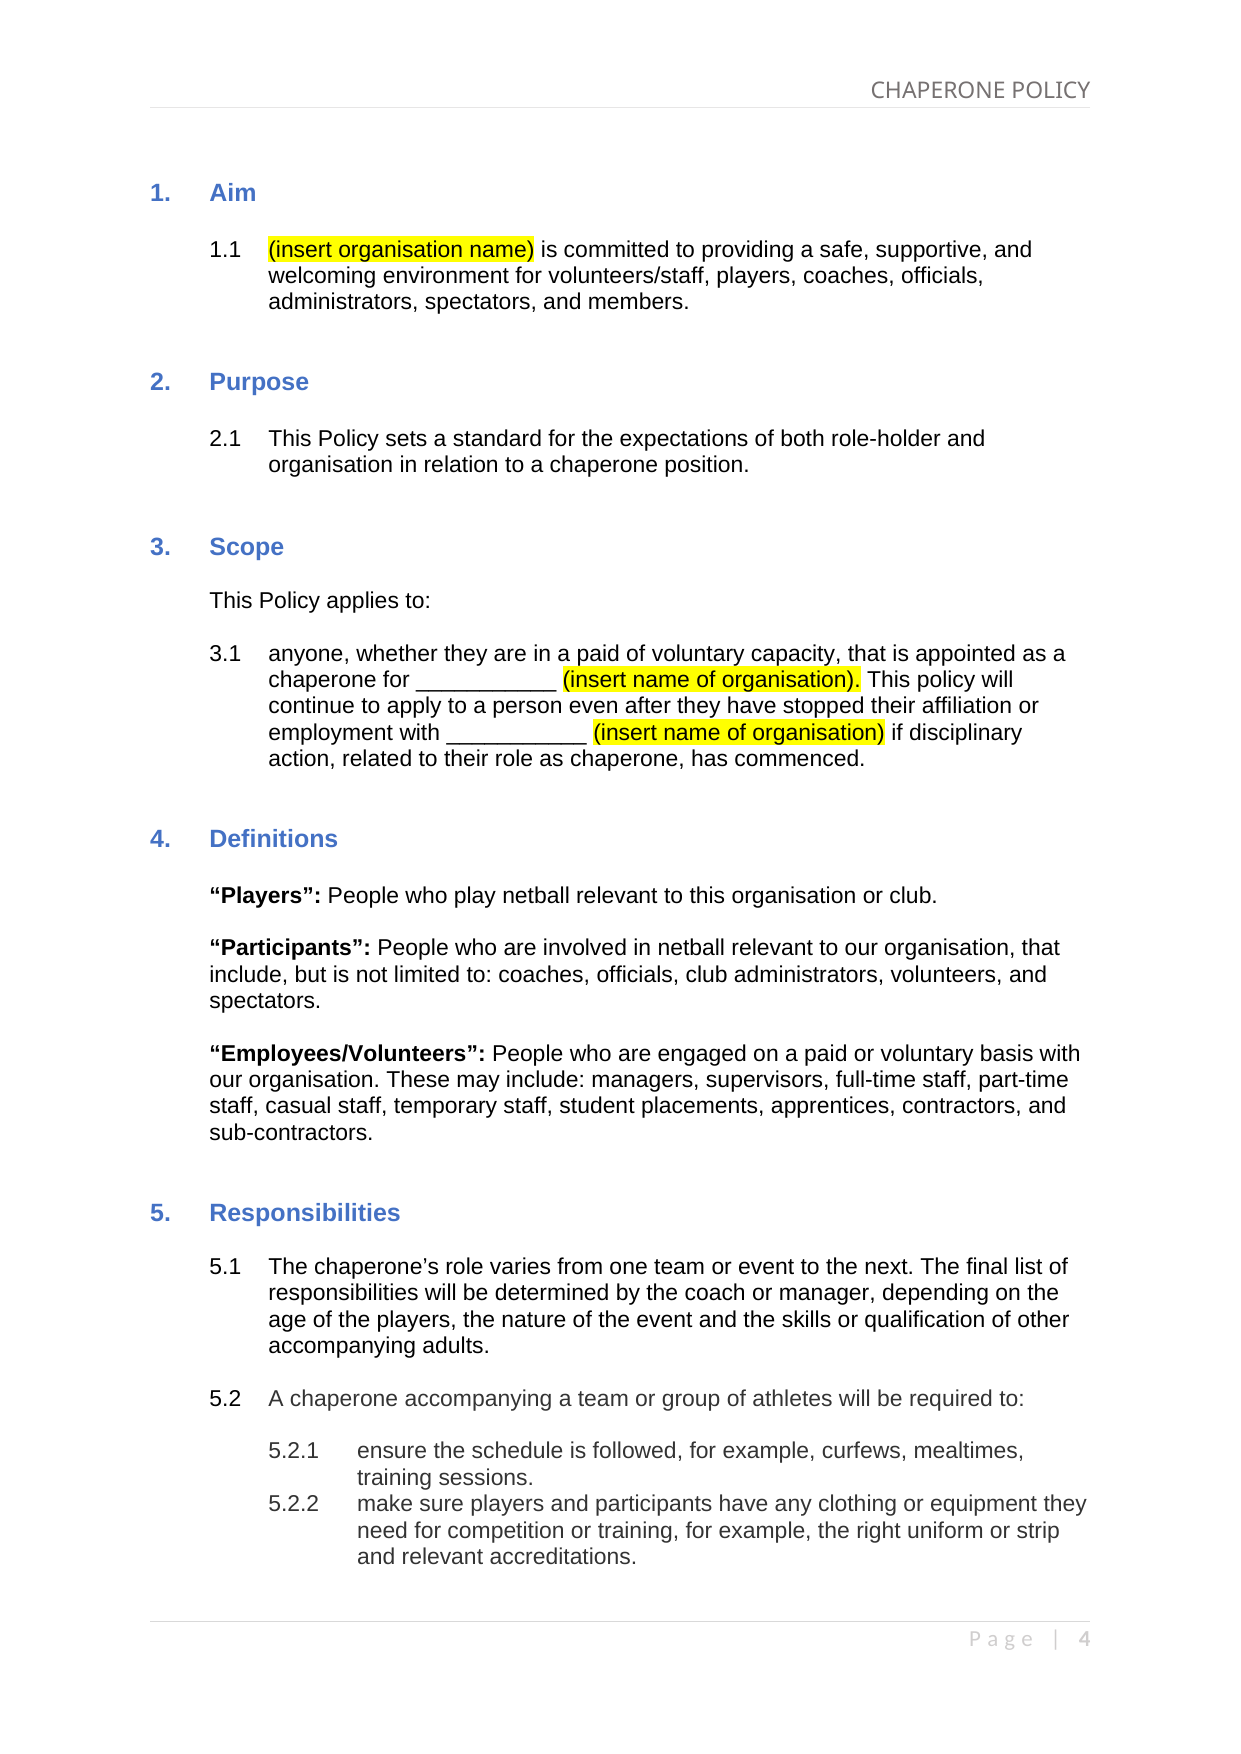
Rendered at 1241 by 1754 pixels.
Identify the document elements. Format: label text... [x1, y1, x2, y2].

subtitle 2. Purpose [150, 367, 1090, 396]
text 5.1 The chaperone’s role varies from one team or event to the next. The final list of responsibilities will be determined by the coach or manager, depending on the age of the players, the nature of the event and the skills or qualification of other accompanying adults. [209, 1253, 1090, 1358]
subtitle 1. Aim [150, 178, 1090, 207]
text This Policy applies to: [150, 587, 1090, 613]
subtitle 3. Scope [150, 532, 1090, 561]
subtitle 4. Definitions [150, 824, 1090, 853]
text 5.2.2 make sure players and participants have any clothing or equipment they need for competition or training, for example, the right uniform or strip and relevant accreditations. [268, 1490, 1090, 1569]
text 3.1 anyone, whether they are in a paid of voluntary capacity, that is appointed as a chaperone for ___________ (insert name of organisation). This policy will continue to apply to a person even after they have stopped their affiliation or employment with ___________ (insert name of organisation) if disciplinary action, related to their role as chaperone, has commenced. [209, 640, 1090, 771]
text “Participants”: People who are involved in netball relevant to our organisation, that include, but is not limited to: coaches, officials, club administrators, volunteers, and spectators. [150, 934, 1090, 1013]
text 5.2 A chaperone accompanying a team or group of athletes will be required to: [209, 1385, 1090, 1411]
subtitle 5. Responsibilities [150, 1198, 1090, 1227]
text 5.2.1 ensure the schedule is followed, for example, curfews, mealtimes, training sessions. [268, 1437, 1090, 1490]
text 2.1 This Policy sets a standard for the expectations of both role-holder and organisation in relation to a chaperone position. [209, 425, 1090, 506]
text 1.1 (insert organisation name) is committed to providing a safe, supportive, and welcoming environment for volunteers/staff, players, coaches, officials, administrators, spectators, and members. [209, 236, 1090, 314]
text “Employees/Volunteers”: People who are engaged on a paid or voluntary basis with our organisation. These may include: managers, supervisors, full-time staff, part-time staff, casual staff, temporary staff, student placements, apprentices, contractors, and sub-contractors. [209, 1040, 1090, 1145]
text “Players”: People who play netball relevant to this organisation or club. [150, 882, 1090, 908]
